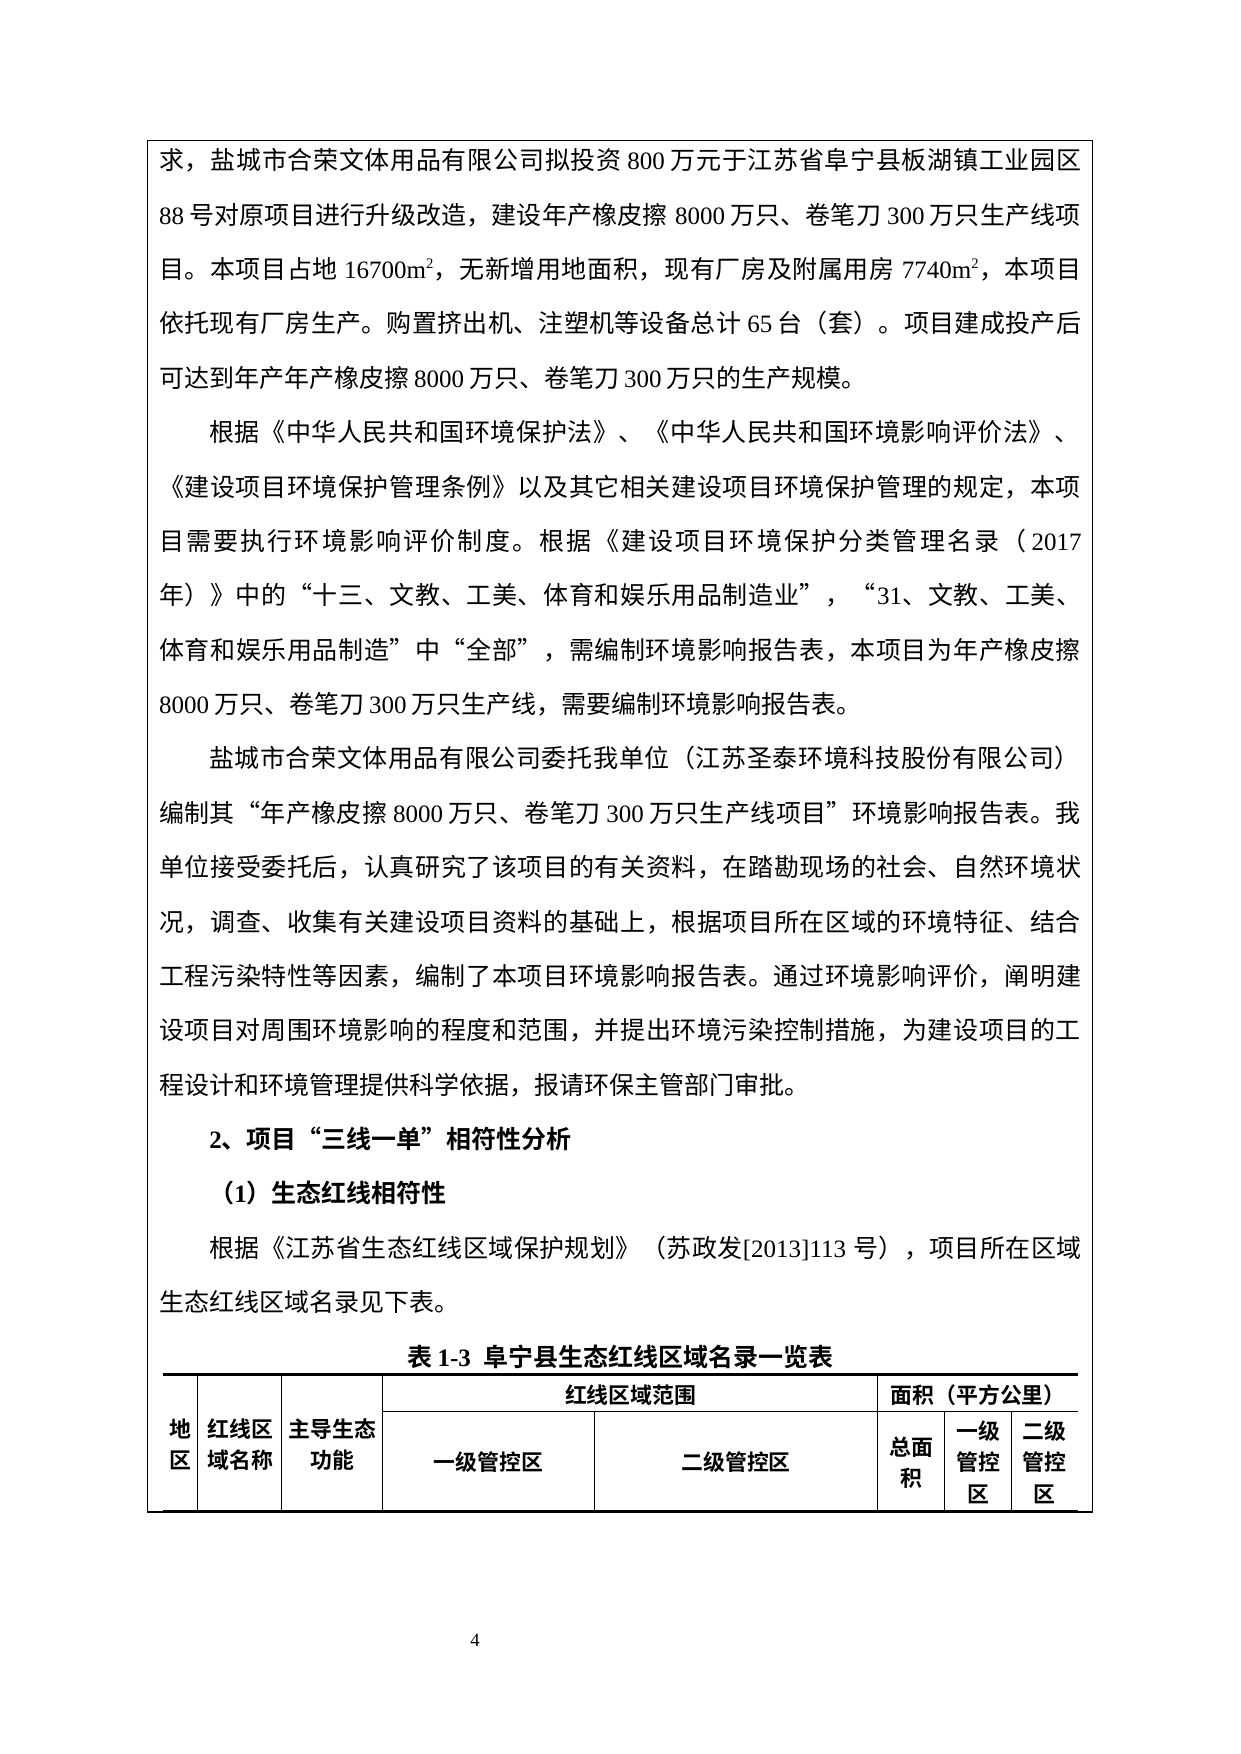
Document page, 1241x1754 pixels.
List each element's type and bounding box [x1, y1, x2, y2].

table_cell [148, 141, 1092, 1511]
